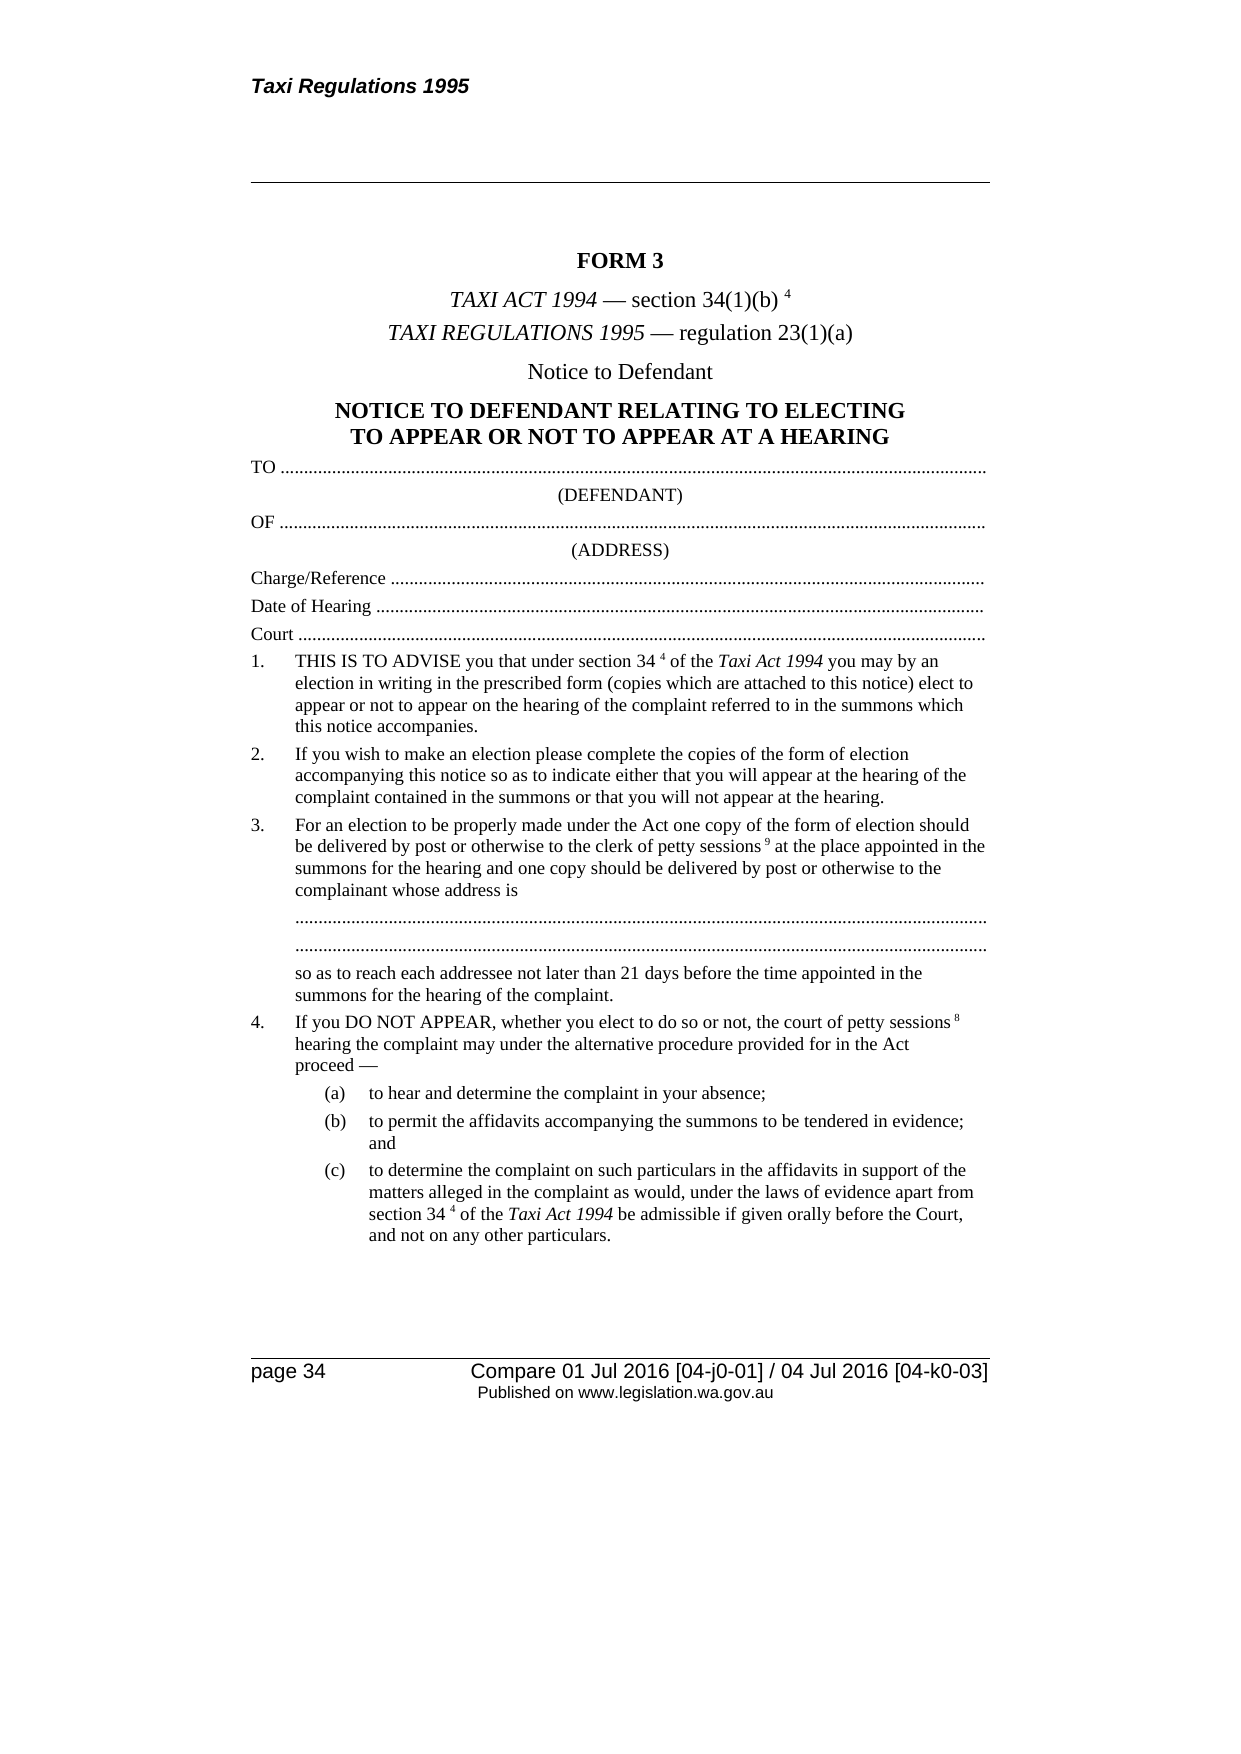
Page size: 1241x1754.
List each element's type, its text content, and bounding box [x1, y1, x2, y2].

text (ADDRESS) [251, 539, 990, 561]
text Date of Hearing .................................................................................................................................. [251, 595, 990, 616]
text (a) to hear and determine the complaint in your absence; [295, 1082, 990, 1104]
text 3. For an election to be properly made under the Act one copy of the form of election should be delivered by post or otherwise to the clerk of petty sessions 9 at the place appointed in the summons for the hearing and one copy should be delivered by post or otherwise to the complainant whose address is [251, 814, 990, 900]
text .................................................................................................................................................... [295, 934, 990, 956]
text OF ....................................................................................................................................................... [251, 511, 990, 533]
text 2. If you wish to make an election please complete the copies of the form of election accompanying this notice so as to indicate either that you will appear at the hearing of the complaint contained in the summons or that you will not appear at the hearing. [251, 743, 990, 807]
text Charge/Reference ............................................................................................................................... [251, 567, 990, 588]
text TAXI REGULATIONS 1995 — regulation 23(1)(a) [251, 319, 990, 345]
text (c) to determine the complaint on such particulars in the affidavits in support of the matters alleged in the complaint as would, under the laws of evidence apart from section 34 4 of the Taxi Act 1994 be admissible if given orally before the Court, and not on any other particulars. [295, 1159, 990, 1246]
text FORM 3 [251, 247, 990, 274]
text NOTICE TO DEFENDANT RELATING TO ELECTING TO APPEAR OR NOT TO APPEAR AT A HEARING [251, 397, 990, 449]
text TO ....................................................................................................................................................... [251, 456, 990, 477]
text .................................................................................................................................................... [295, 906, 990, 928]
text Court ................................................................................................................................................... [251, 622, 990, 644]
text so as to reach each addressee not later than 21 days before the time appointed in the summons for the hearing of the complaint. [251, 962, 990, 1005]
text Notice to Defendant [251, 358, 990, 384]
text 4. If you DO NOT APPEAR, whether you elect to do so or not, the court of petty sessions 8 hearing the complaint may under the alternative procedure provided for in the Act proceed — [251, 1011, 990, 1076]
text 1. THIS IS TO ADVISE you that under section 34 4 of the Taxi Act 1994 you may by an election in writing in the prescribed form (copies which are attached to this notice) elect to appear or not to appear on the hearing of the complaint referred to in the summons which this notice accompanies. [251, 650, 990, 737]
text TAXI ACT 1994 — section 34(1)(b) 4 [251, 286, 990, 313]
text (DEFENDANT) [251, 483, 990, 505]
text (b) to permit the affidavits accompanying the summons to be tendered in evidence; and [295, 1110, 990, 1153]
